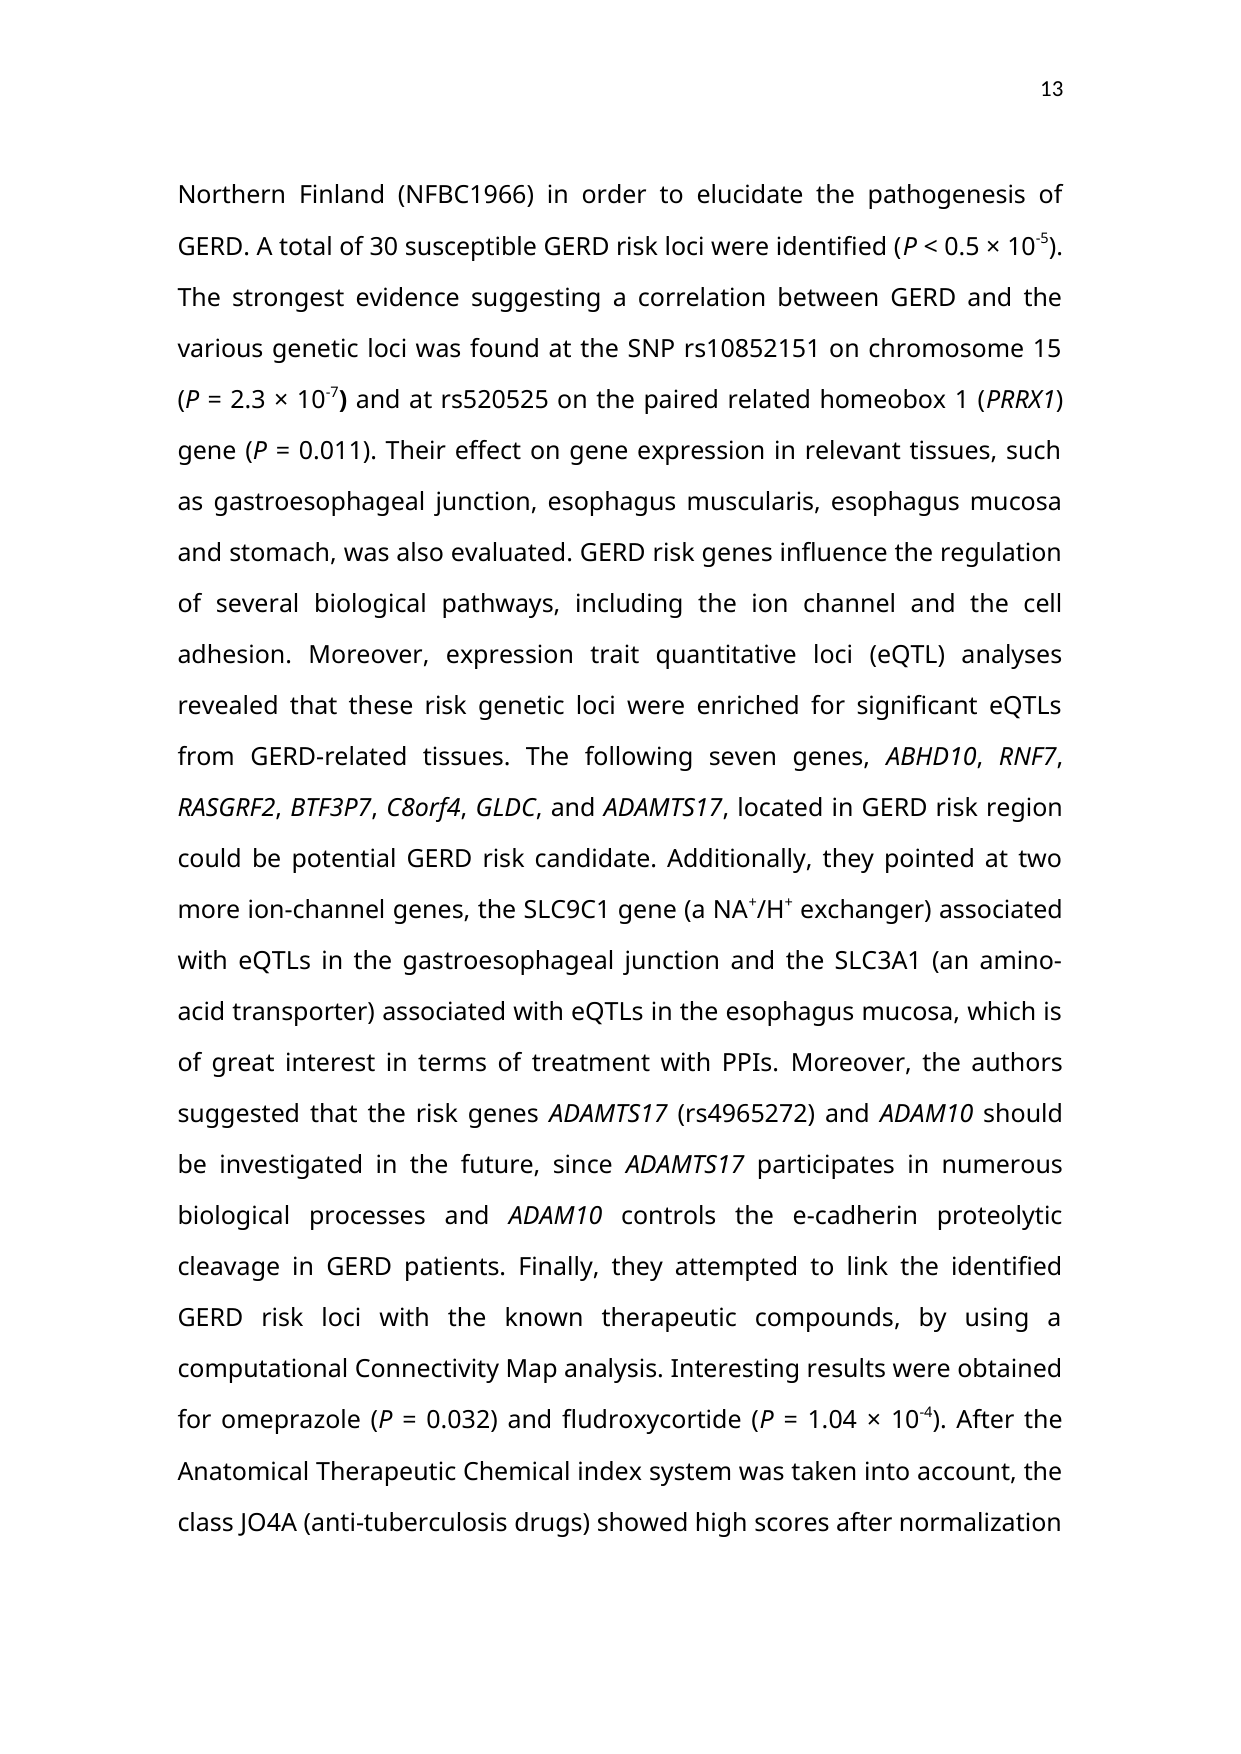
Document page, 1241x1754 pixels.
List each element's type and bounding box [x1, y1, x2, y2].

text [177, 177, 1063, 1538]
